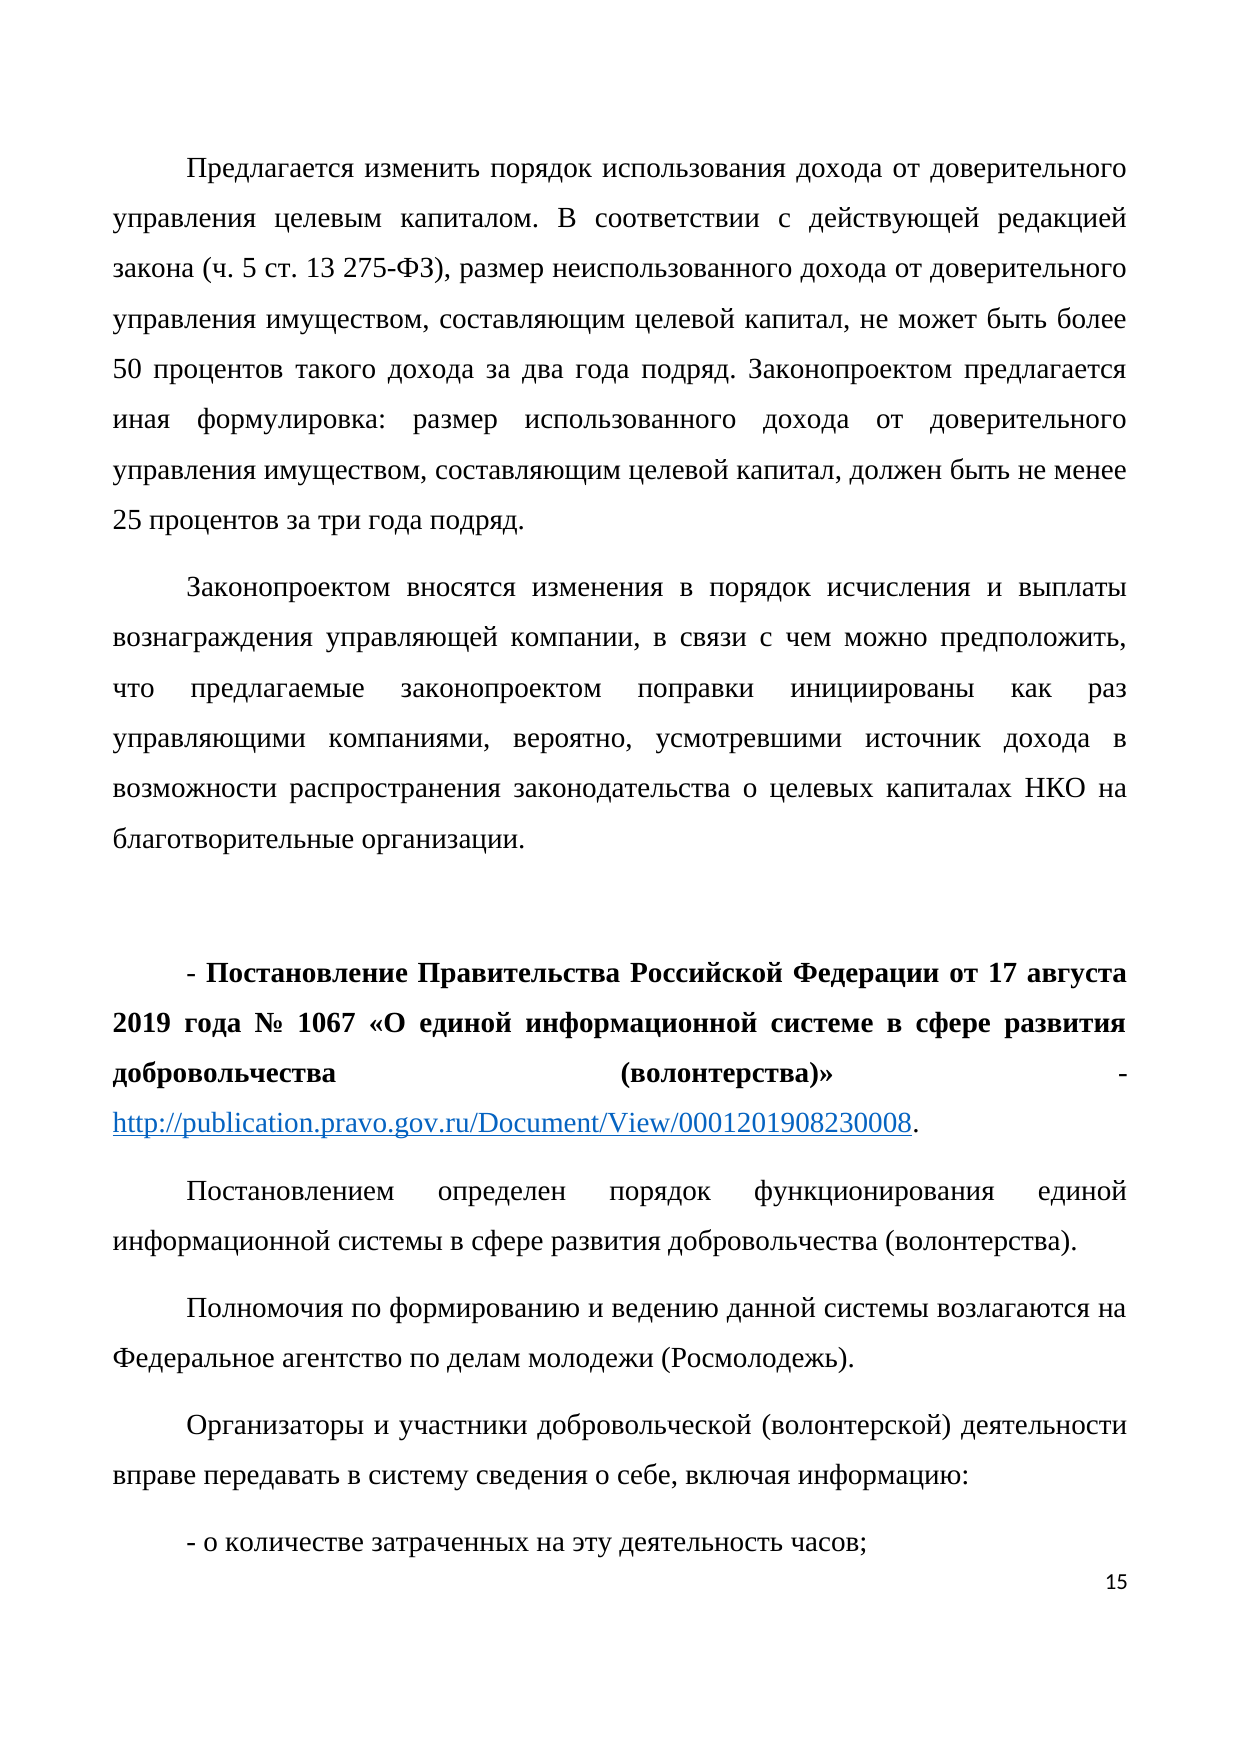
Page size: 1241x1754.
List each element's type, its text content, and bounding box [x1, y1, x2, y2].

text Организаторы и участники добровольческой (волонтерской) деятельности вправе передавать в систему сведения о себе, включая информацию: [112, 1407, 1128, 1491]
text Постановлением определен порядок функционирования единой информационной системы в сфере развития добровольчества (волонтерства). [112, 1173, 1128, 1256]
text Предлагается изменить порядок использования дохода от доверительного управления целевым капиталом. В соответствии с действующей редакцией закона (ч. 5 ст. 13 275-ФЗ), размер неиспользованного дохода от доверительного управления имуществом, составляющим целевой капитал, не может быть более 50 процентов такого дохода за два года подряд. Законопроектом предлагается иная формулировка: размер использованного дохода от доверительного управления имуществом, составляющим целевой капитал, должен быть не менее 25 процентов за три года подряд. [112, 150, 1128, 536]
text - Постановление Правительства Российской Федерации от 17 августа 2019 года № 1067 «О единой информационной системе в сфере развития добровольчества (волонтерства)» - http://publication.pravo.gov.ru/Document/View/0001201908230008. [112, 955, 1128, 1139]
text - о количестве затраченных на эту деятельность часов; [112, 1524, 1128, 1558]
text Законопроектом вносятся изменения в порядок исчисления и выплаты вознаграждения управляющей компании, в связи с чем можно предположить, что предлагаемые законопроектом поправки инициированы как раз управляющими компаниями, вероятно, усмотревшими источник дохода в возможности распространения законодательства о целевых капиталах НКО на благотворительные организации. [112, 569, 1128, 854]
text Полномочия по формированию и ведению данной системы возлагаются на Федеральное агентство по делам молодежи (Росмолодежь). [112, 1290, 1128, 1374]
